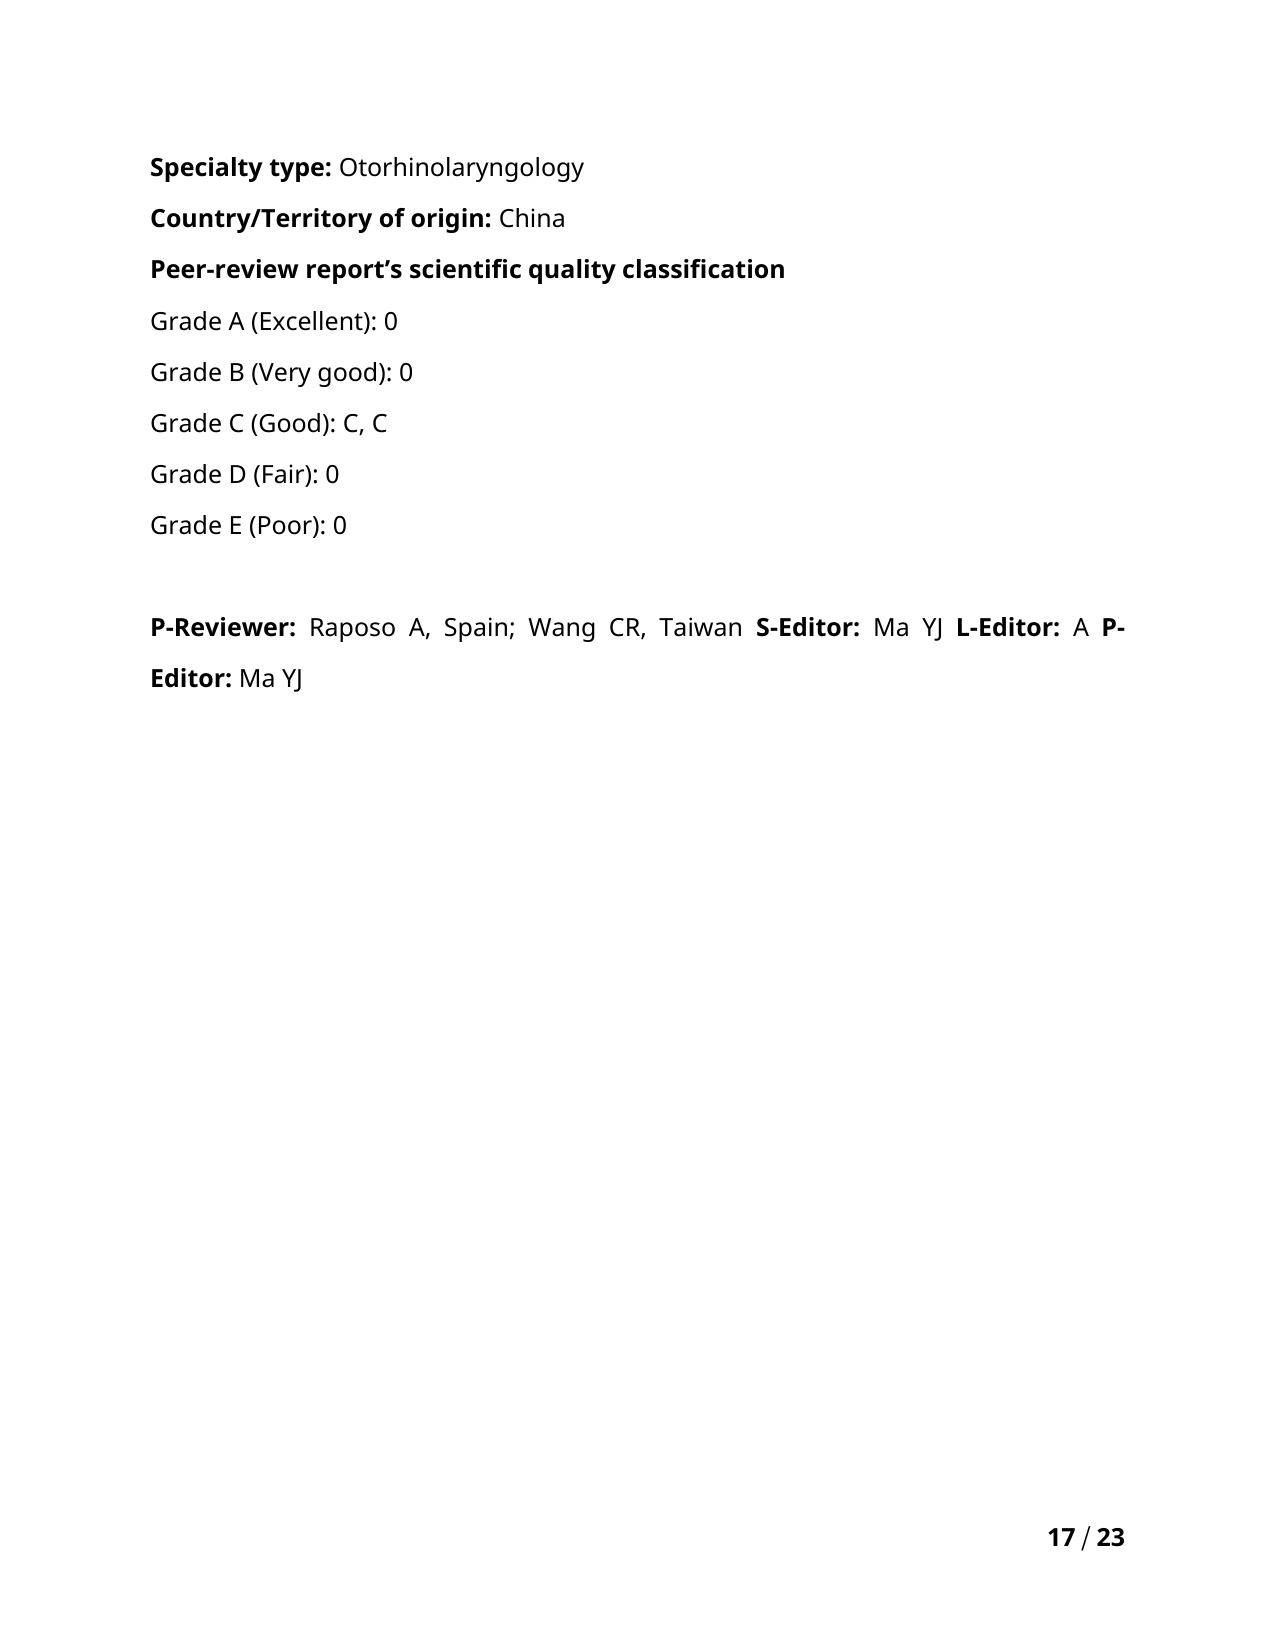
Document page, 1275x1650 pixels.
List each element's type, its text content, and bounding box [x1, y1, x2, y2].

text Country/Territory of origin: China [150, 201, 1125, 235]
text Grade E (Poor): 0 [150, 507, 1125, 541]
text Peer-review report’s scientific quality classification [150, 252, 1125, 286]
text Grade C (Good): C, C [150, 405, 1125, 439]
text Specialty type: Otorhinolaryngology [150, 150, 1125, 184]
text Grade A (Excellent): 0 [150, 303, 1125, 337]
text P-Reviewer: Raposo A, Spain; Wang CR, Taiwan S-Editor: Ma YJ L-Editor: A P-Editor: Ma YJ [150, 609, 1125, 694]
text Grade B (Very good): 0 [150, 354, 1125, 388]
text Grade D (Fair): 0 [150, 456, 1125, 490]
